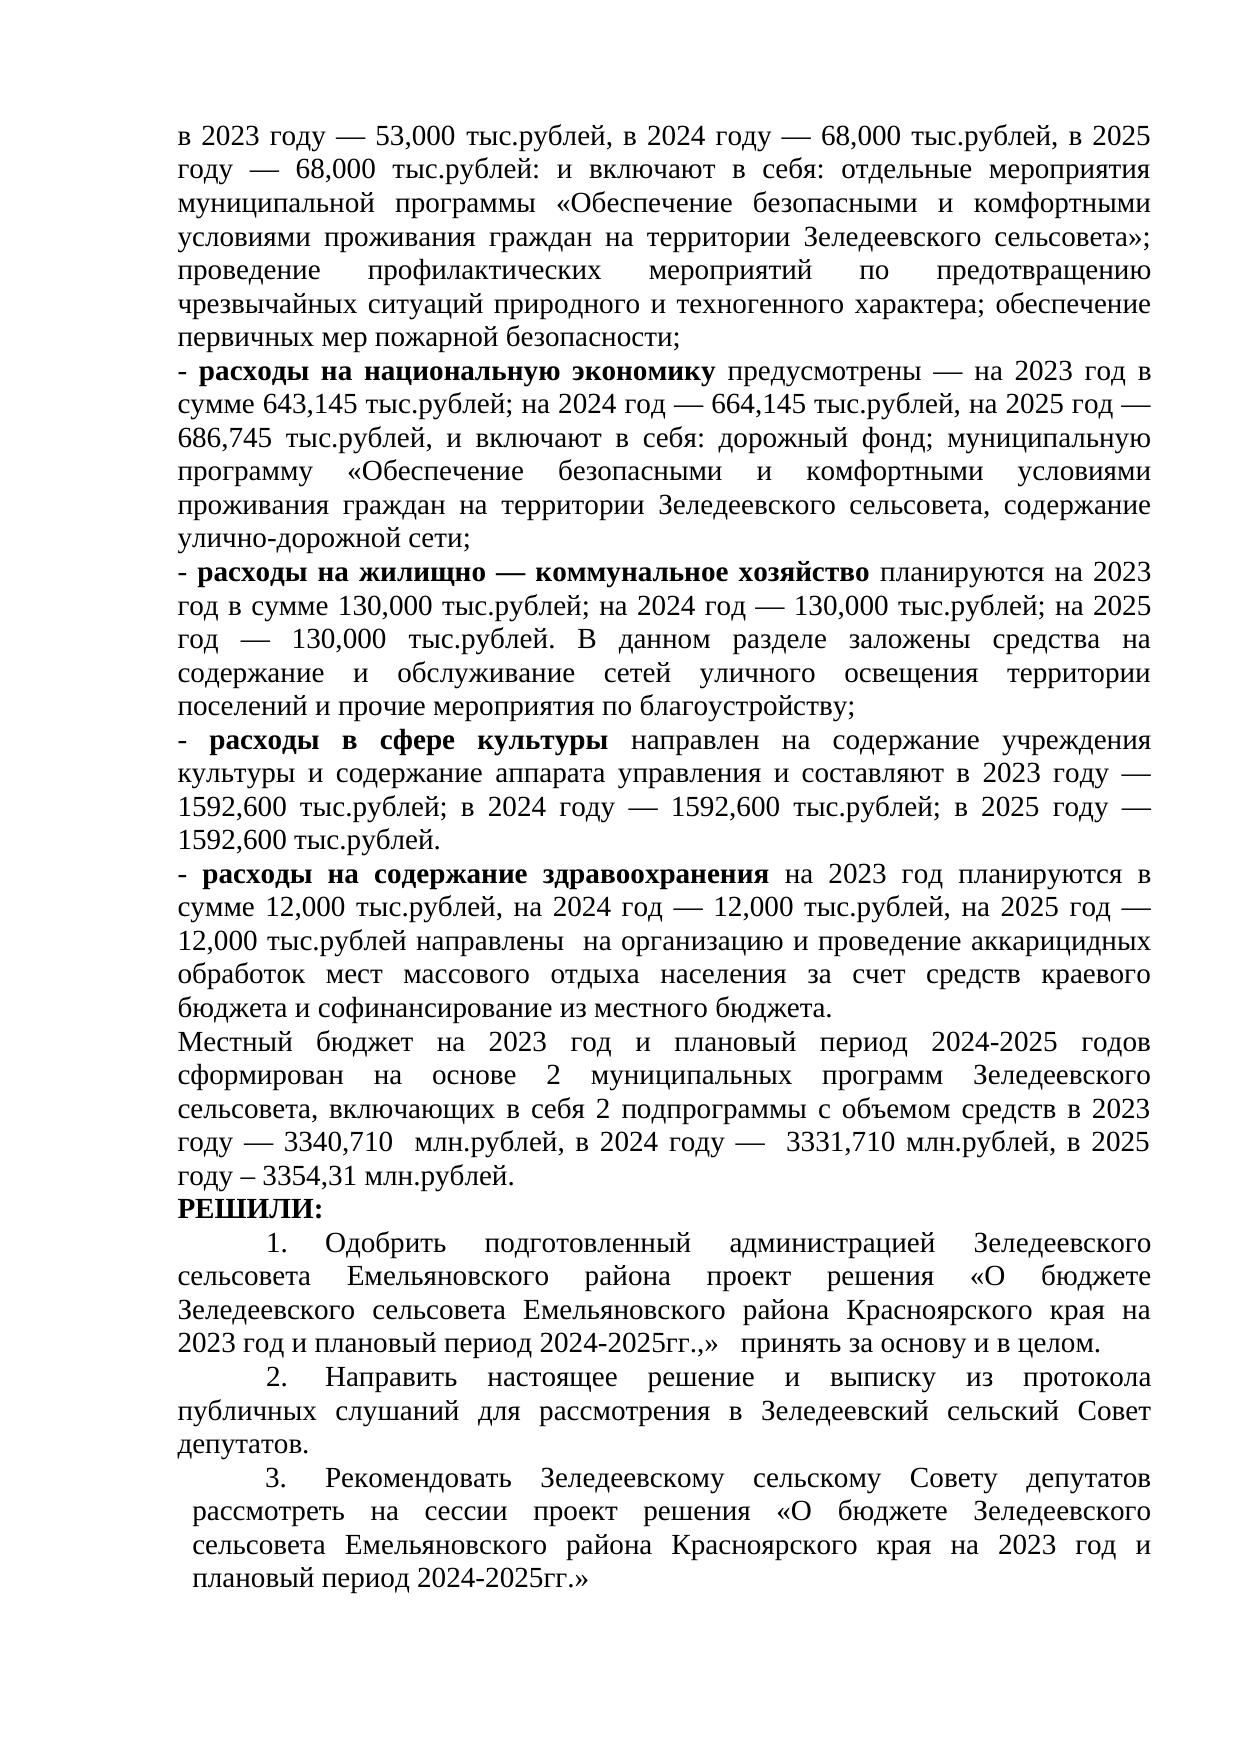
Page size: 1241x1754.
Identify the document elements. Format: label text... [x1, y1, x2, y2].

text - расходы в сфере культуры направлен на содержание учреждения культуры и содержание аппарата управления и составляют в 2023 году — 1592,600 тыс.рублей; в 2024 году — 1592,600 тыс.рублей; в 2025 году —1592,600 тыс.рублей. [177, 722, 1152, 856]
text - расходы на жилищно — коммунальное хозяйство планируются на 2023 год в сумме 130,000 тыс.рублей; на 2024 год — 130,000 тыс.рублей; на 2025 год — 130,000 тыс.рублей. В данном разделе заложены средства на содержание и обслуживание сетей уличного освещения территории поселений и прочие мероприятия по благоустройству; [177, 554, 1152, 722]
text - расходы на национальную экономику предусмотрены — на 2023 год в сумме 643,145 тыс.рублей; на 2024 год — 664,145 тыс.рублей, на 2025 год — 686,745 тыс.рублей, и включают в себя: дорожный фонд; муниципальную программу «Обеспечение безопасными и комфортными условиями проживания граждан на территории Зеледеевского сельсовета, содержание улично-дорожной сети; [177, 353, 1152, 554]
list Рекомендовать Зеледеевскому сельскому Совету депутатов рассмотреть на сессии проект решения «О бюджете Зеледеевского сельсовета Емельяновского района Красноярского края на 2023 год и плановый период 2024-2025гг.» [192, 1460, 1152, 1594]
text РЕШИЛИ: [177, 1191, 1152, 1225]
list Одобрить подготовленный администрацией Зеледеевского сельсовета Емельяновского района проект решения «О бюджете Зеледеевского сельсовета Емельяновского района Красноярского края на 2023 год и плановый период 2024-2025гг.,» принять за основу и в целом. [177, 1225, 1152, 1359]
text Местный бюджет на 2023 год и плановый период 2024-2025 годов сформирован на основе 2 муниципальных программ Зеледеевского сельсовета, включающих в себя 2 подпрограммы с объемом средств в 2023 году — 3340,710 млн.рублей, в 2024 году — 3331,710 млн.рублей, в 2025 году – 3354,31 млн.рублей. [177, 1024, 1152, 1191]
text в 2023 году — 53,000 тыс.рублей, в 2024 году — 68,000 тыс.рублей, в 2025 году — 68,000 тыс.рублей: и включают в себя: отдельные мероприятия муниципальной программы «Обеспечение безопасными и комфортными условиями проживания граждан на территории Зеледеевского сельсовета»; проведение профилактических мероприятий по предотвращению чрезвычайных ситуаций природного и техногенного характера; обеспечение первичных мер пожарной безопасности; [177, 118, 1152, 353]
text - расходы на содержание здравоохранения на 2023 год планируются в сумме 12,000 тыс.рублей, на 2024 год — 12,000 тыс.рублей, на 2025 год — 12,000 тыс.рублей направлены на организацию и проведение аккарицидных обработок мест массового отдыха населения за счет средств краевого бюджета и софинансирование из местного бюджета. [177, 856, 1152, 1024]
list Направить настоящее решение и выписку из протокола публичных слушаний для рассмотрения в Зеледеевский сельский Совет депутатов. [177, 1359, 1152, 1460]
